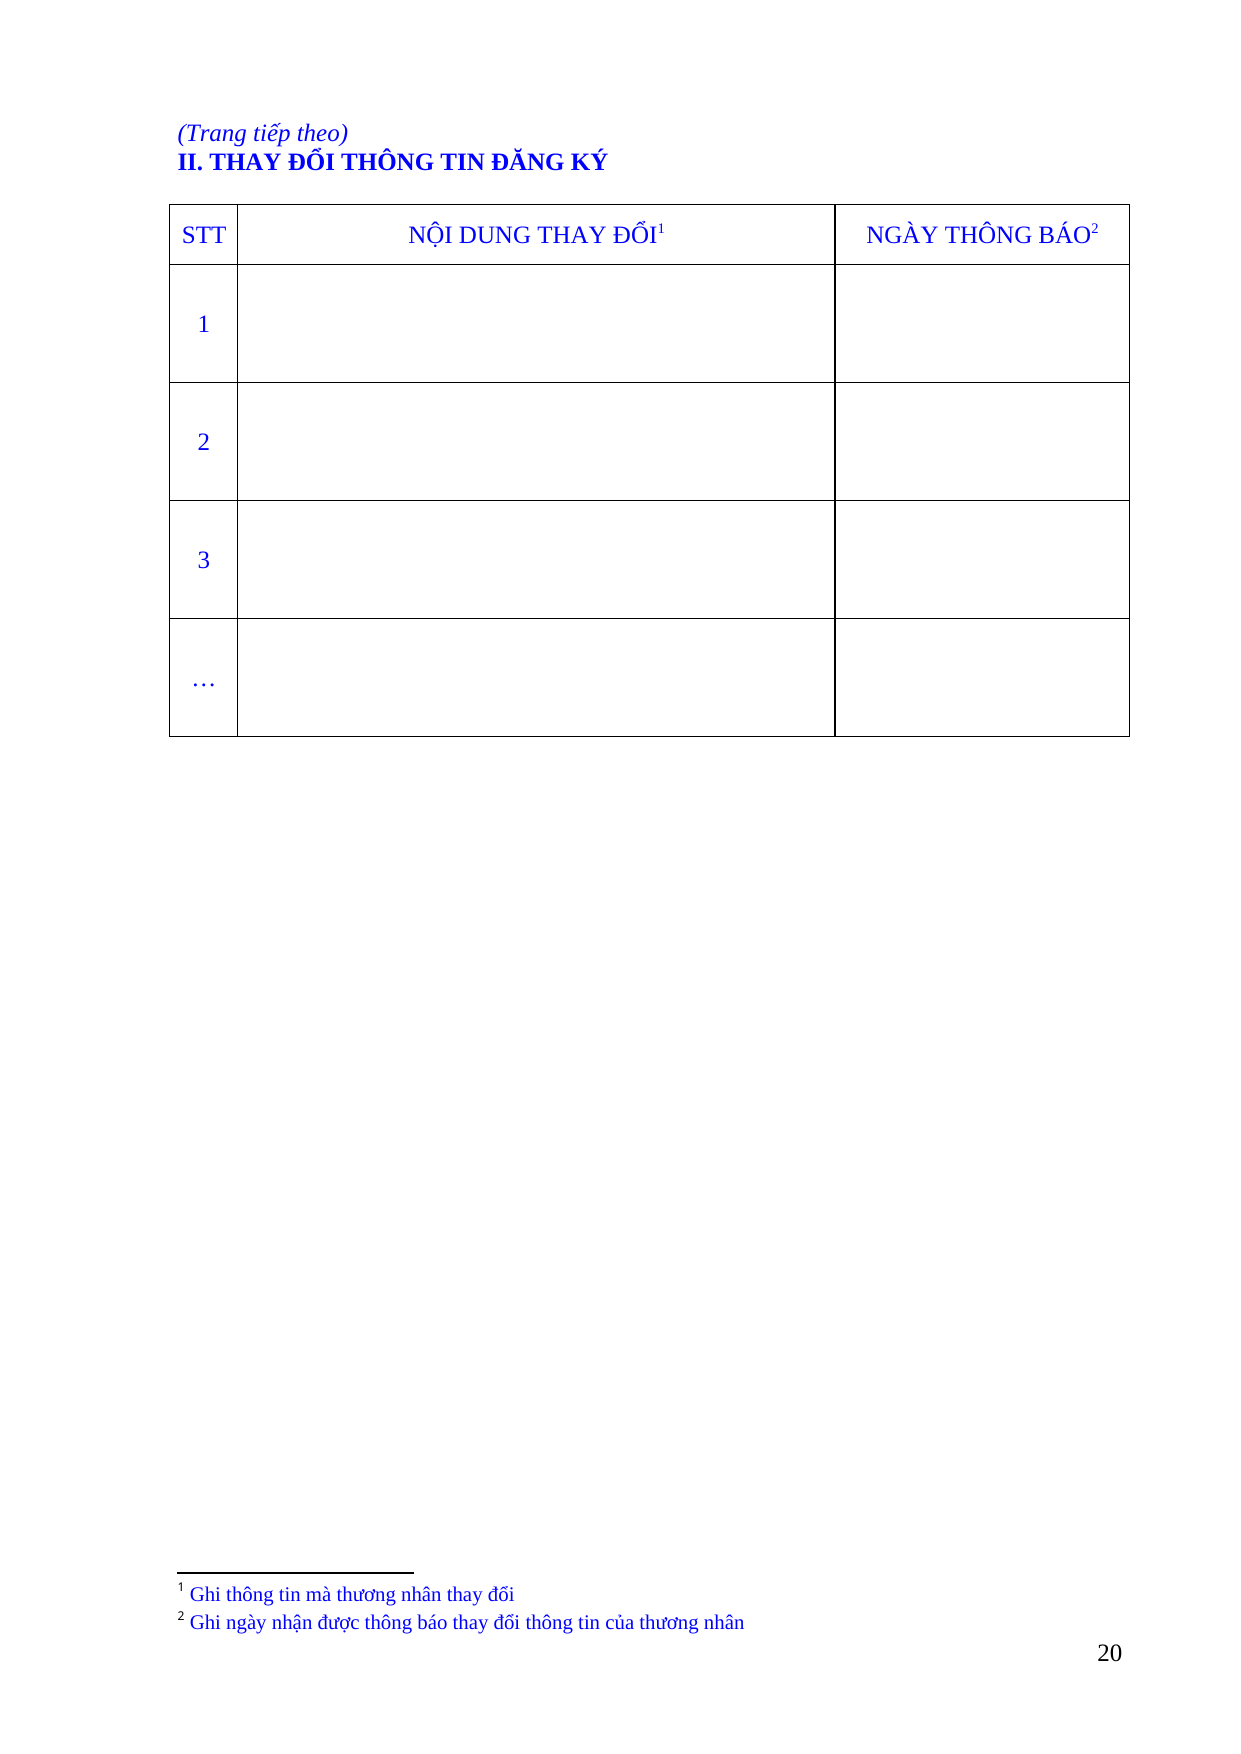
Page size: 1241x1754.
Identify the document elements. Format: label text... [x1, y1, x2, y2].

table_cell [836, 501, 1129, 618]
table_header STT [170, 205, 237, 263]
table_cell [238, 619, 834, 736]
table_cell … [170, 619, 237, 736]
table_cell 2 [170, 383, 237, 500]
table_cell 1 [170, 265, 237, 382]
table_cell [238, 265, 834, 382]
text II. THAY ĐỔI THÔNG TIN ĐĂNG KÝ [177, 147, 1122, 176]
table_header NGÀY THÔNG BÁO [836, 205, 1129, 263]
text (Trang tiếp theo) [177, 118, 1122, 147]
table_cell [238, 501, 834, 618]
table_cell [836, 619, 1129, 736]
table_cell [238, 383, 834, 500]
table_cell [836, 265, 1129, 382]
table_header NỘI DUNG THAY ĐỔI [238, 205, 834, 263]
table_cell 3 [170, 501, 237, 618]
table_cell [836, 383, 1129, 500]
